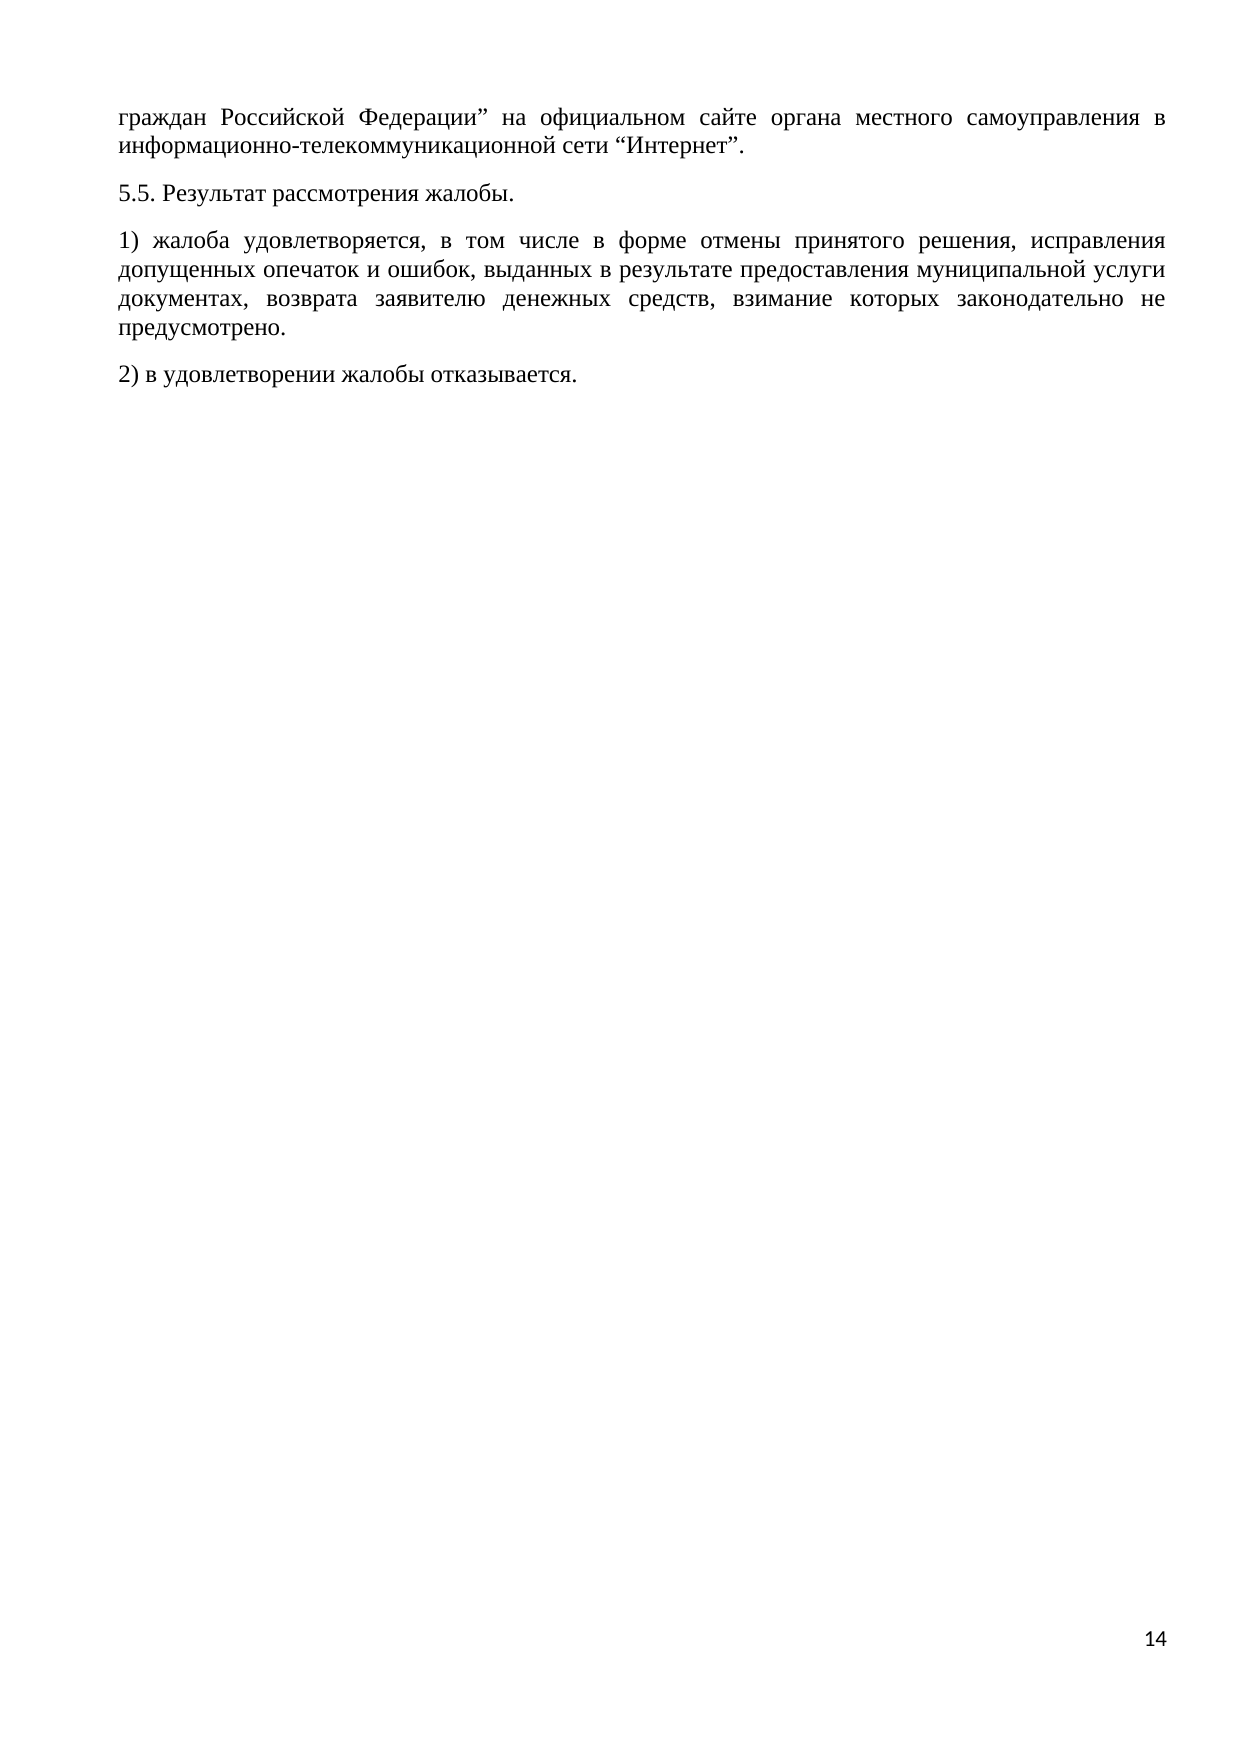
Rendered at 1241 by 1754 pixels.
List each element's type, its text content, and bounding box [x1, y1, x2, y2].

text 2) в удовлетворении жалобы отказывается. [118, 359, 1167, 388]
text 5.5. Результат рассмотрения жалобы. [118, 178, 1167, 207]
text 1) жалоба удовлетворяется, в том числе в форме отмены принятого решения, исправления допущенных опечаток и ошибок, выданных в результате предоставления муниципальной услуги документах, возврата заявителю денежных средств, взимание которых законодательно не предусмотрено. [118, 226, 1167, 341]
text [118, 102, 1167, 159]
